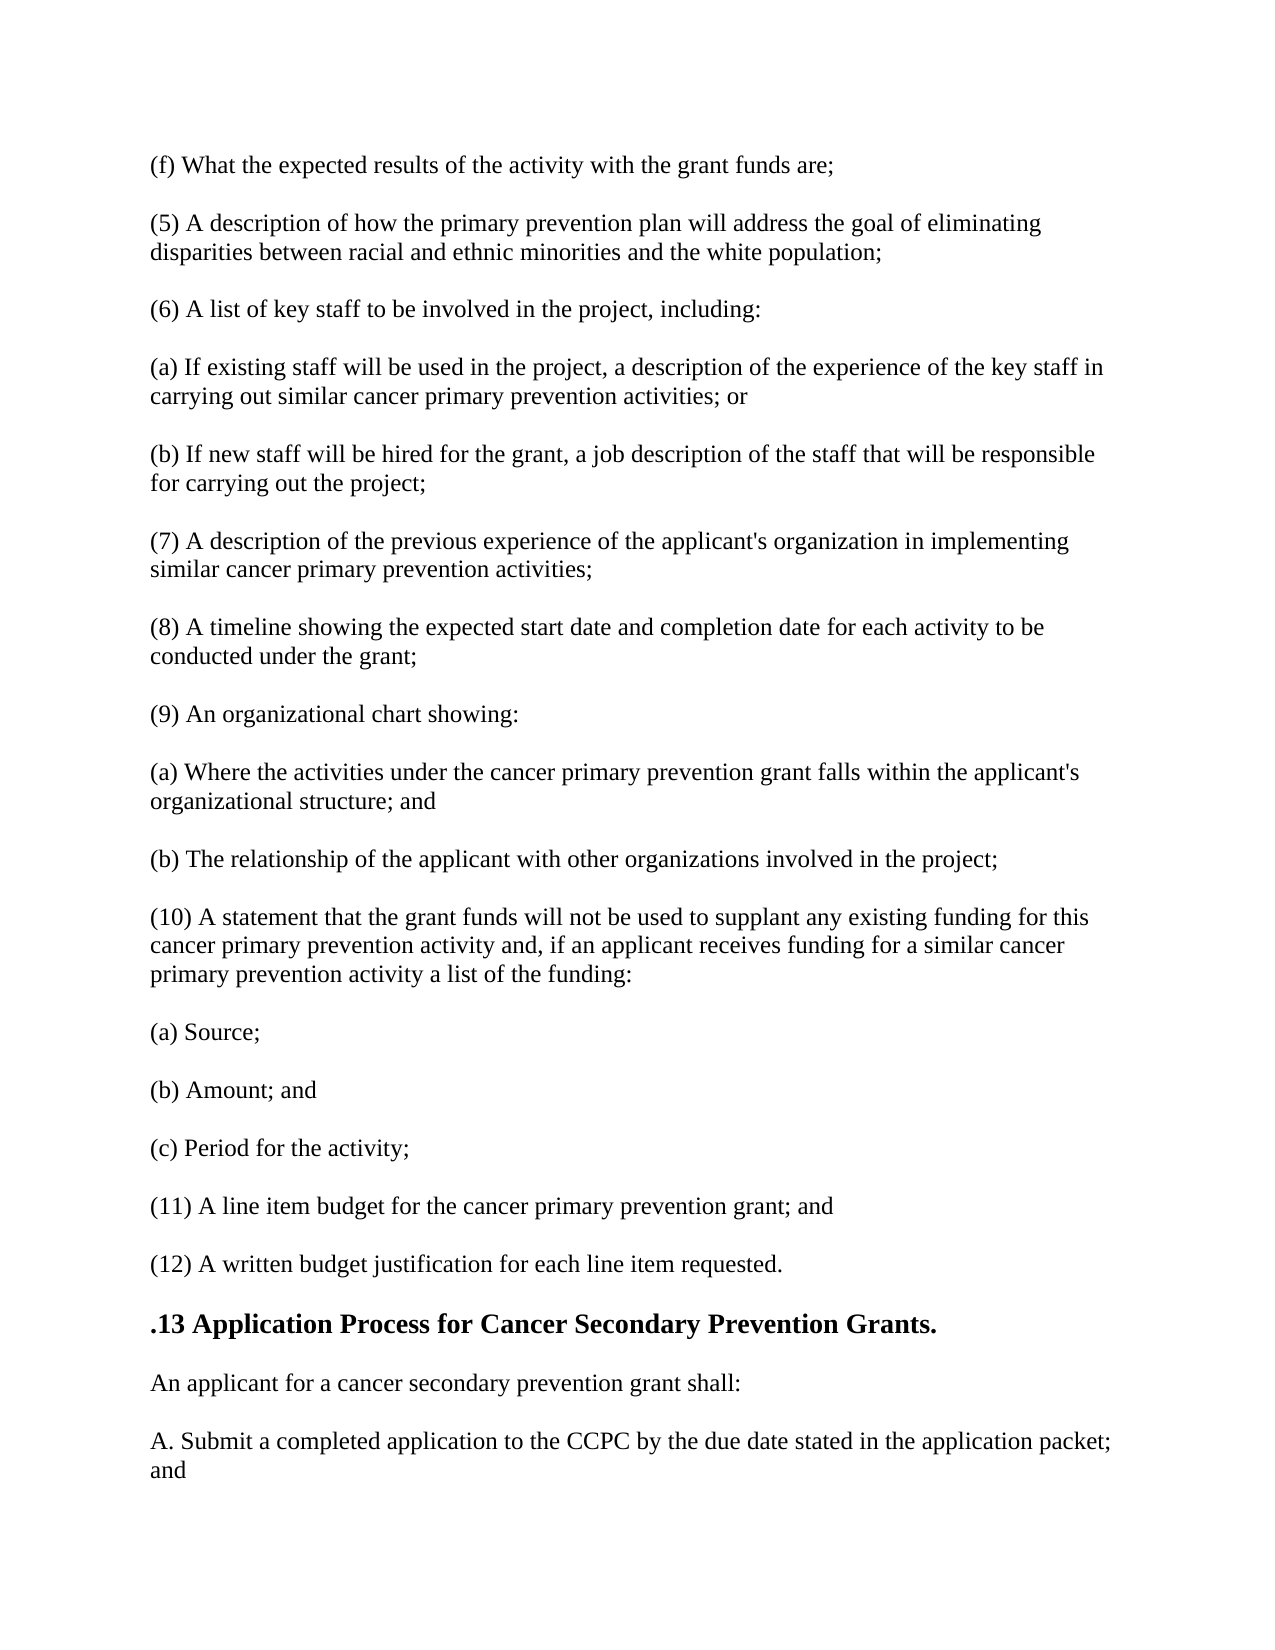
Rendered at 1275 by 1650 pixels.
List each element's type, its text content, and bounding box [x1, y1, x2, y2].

text (12) A written budget justification for each line item requested. [150, 1249, 1125, 1277]
subtitle .13 Application Process for Cancer Secondary Prevention Grants. [150, 1307, 1125, 1339]
text (5) A description of how the primary prevention plan will address the goal of eliminating disparities between racial and ethnic minorities and the white population; [150, 208, 1125, 265]
text (f) What the expected results of the activity with the grant funds are; [150, 150, 1125, 179]
text An applicant for a cancer secondary prevention grant shall: [150, 1368, 1125, 1397]
text (b) If new staff will be hired for the grant, a job description of the staff that will be responsible for carrying out the project; [150, 439, 1125, 497]
text (b) The relationship of the applicant with other organizations involved in the project; [150, 844, 1125, 872]
text (9) An organizational chart showing: [150, 699, 1125, 728]
text (a) Where the activities under the cancer primary prevention grant falls within the applicant's organizational structure; and [150, 757, 1125, 814]
text (6) A list of key staff to be involved in the project, including: [150, 294, 1125, 323]
text A. Submit a completed application to the CCPC by the due date stated in the application packet; and [150, 1426, 1125, 1484]
text (8) A timeline showing the expected start date and completion date for each activity to be conducted under the grant; [150, 612, 1125, 670]
text (b) Amount; and [150, 1075, 1125, 1104]
text (c) Period for the activity; [150, 1133, 1125, 1162]
text (a) Source; [150, 1017, 1125, 1046]
text (a) If existing staff will be used in the project, a description of the experience of the key staff in carrying out similar cancer primary prevention activities; or [150, 352, 1125, 410]
text (7) A description of the previous experience of the applicant's organization in implementing similar cancer primary prevention activities; [150, 526, 1125, 583]
text (11) A line item budget for the cancer primary prevention grant; and [150, 1191, 1125, 1219]
text (10) A statement that the grant funds will not be used to supplant any existing funding for this cancer primary prevention activity and, if an applicant receives funding for a similar cancer primary prevention activity a list of the funding: [150, 902, 1125, 988]
